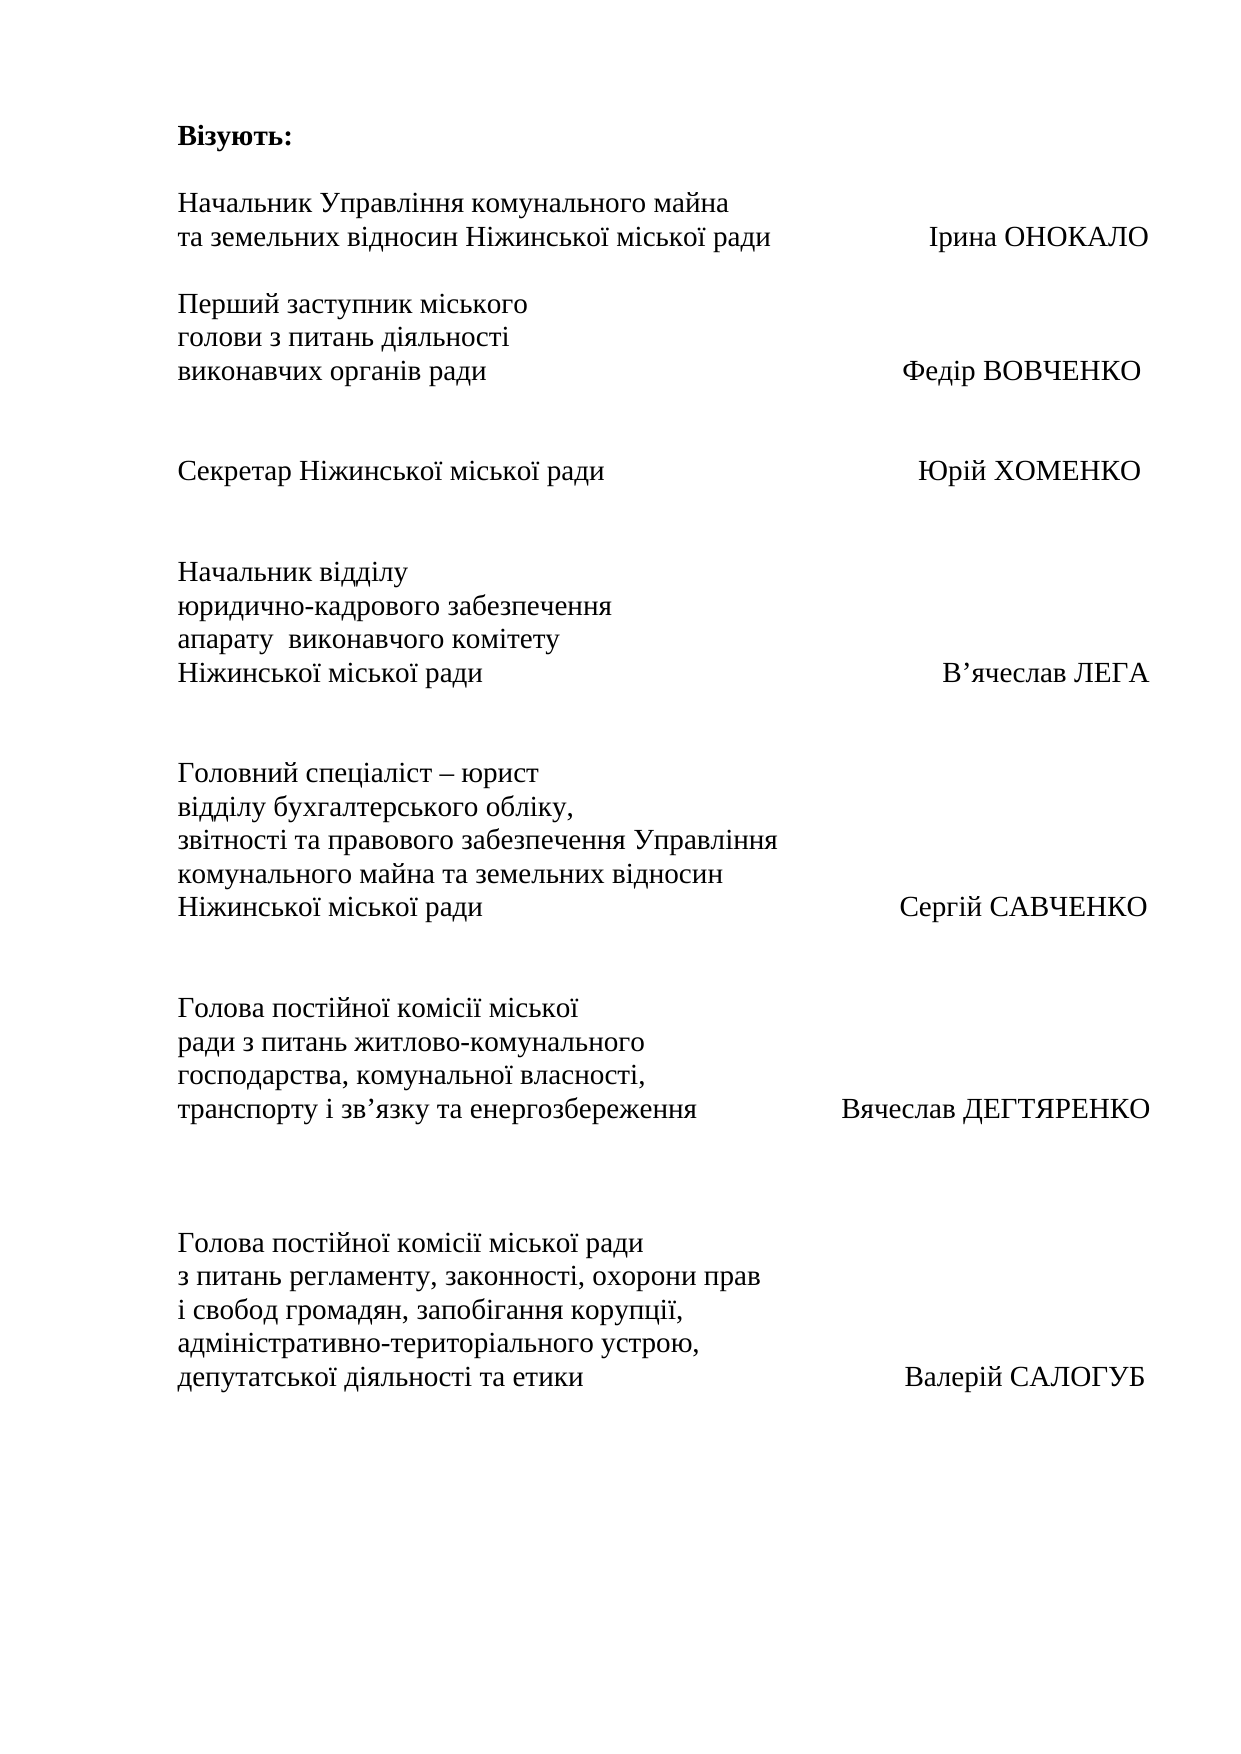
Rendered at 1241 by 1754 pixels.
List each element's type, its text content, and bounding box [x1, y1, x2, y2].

text депутатської діяльності та етики Валерій САЛОГУБ [118, 1359, 1152, 1393]
text ради з питань житлово-комунального [118, 1024, 1152, 1057]
text Голова постійної комісії міської ради [118, 1225, 1152, 1258]
text звітності та правового забезпечення Управління [118, 822, 1152, 856]
text Головний спеціаліст – юрист [118, 755, 1152, 789]
text виконавчих органів ради Федір ВОВЧЕНКО [118, 353, 1152, 386]
text господарства, комунальної власності, [118, 1057, 1152, 1091]
text Голова постійної комісії міської [118, 990, 1152, 1024]
text відділу бухгалтерського обліку, [118, 789, 1152, 822]
text юридично-кадрового забезпечення [118, 588, 1152, 621]
text і свобод громадян, запобігання корупції, [118, 1292, 1152, 1326]
text транспорту і зв’язку та енергозбереження Вячеслав ДЕГТЯРЕНКО [118, 1091, 1152, 1124]
text Секретар Ніжинської міської ради Юрій ХОМЕНКО [118, 453, 1152, 487]
text апарату виконавчого комітету [118, 621, 1152, 655]
text Перший заступник міського [118, 286, 1152, 319]
text комунального майна та земельних відносин [118, 856, 1152, 889]
text Ніжинської міської ради Сергій САВЧЕНКО [118, 889, 1152, 923]
text Візують: [118, 118, 1152, 152]
text адміністративно-територіального устрою, [118, 1326, 1152, 1359]
text та земельних відносин Ніжинської міської ради Ірина ОНОКАЛО [118, 219, 1152, 252]
text голови з питань діяльності [118, 319, 1152, 353]
text Ніжинської міської ради В’ячеслав ЛЕГА [118, 655, 1152, 688]
text Начальник Управління комунального майна [118, 185, 1152, 219]
text Начальник відділу [118, 554, 1152, 588]
text з питань регламенту, законності, охорони прав [118, 1258, 1152, 1292]
